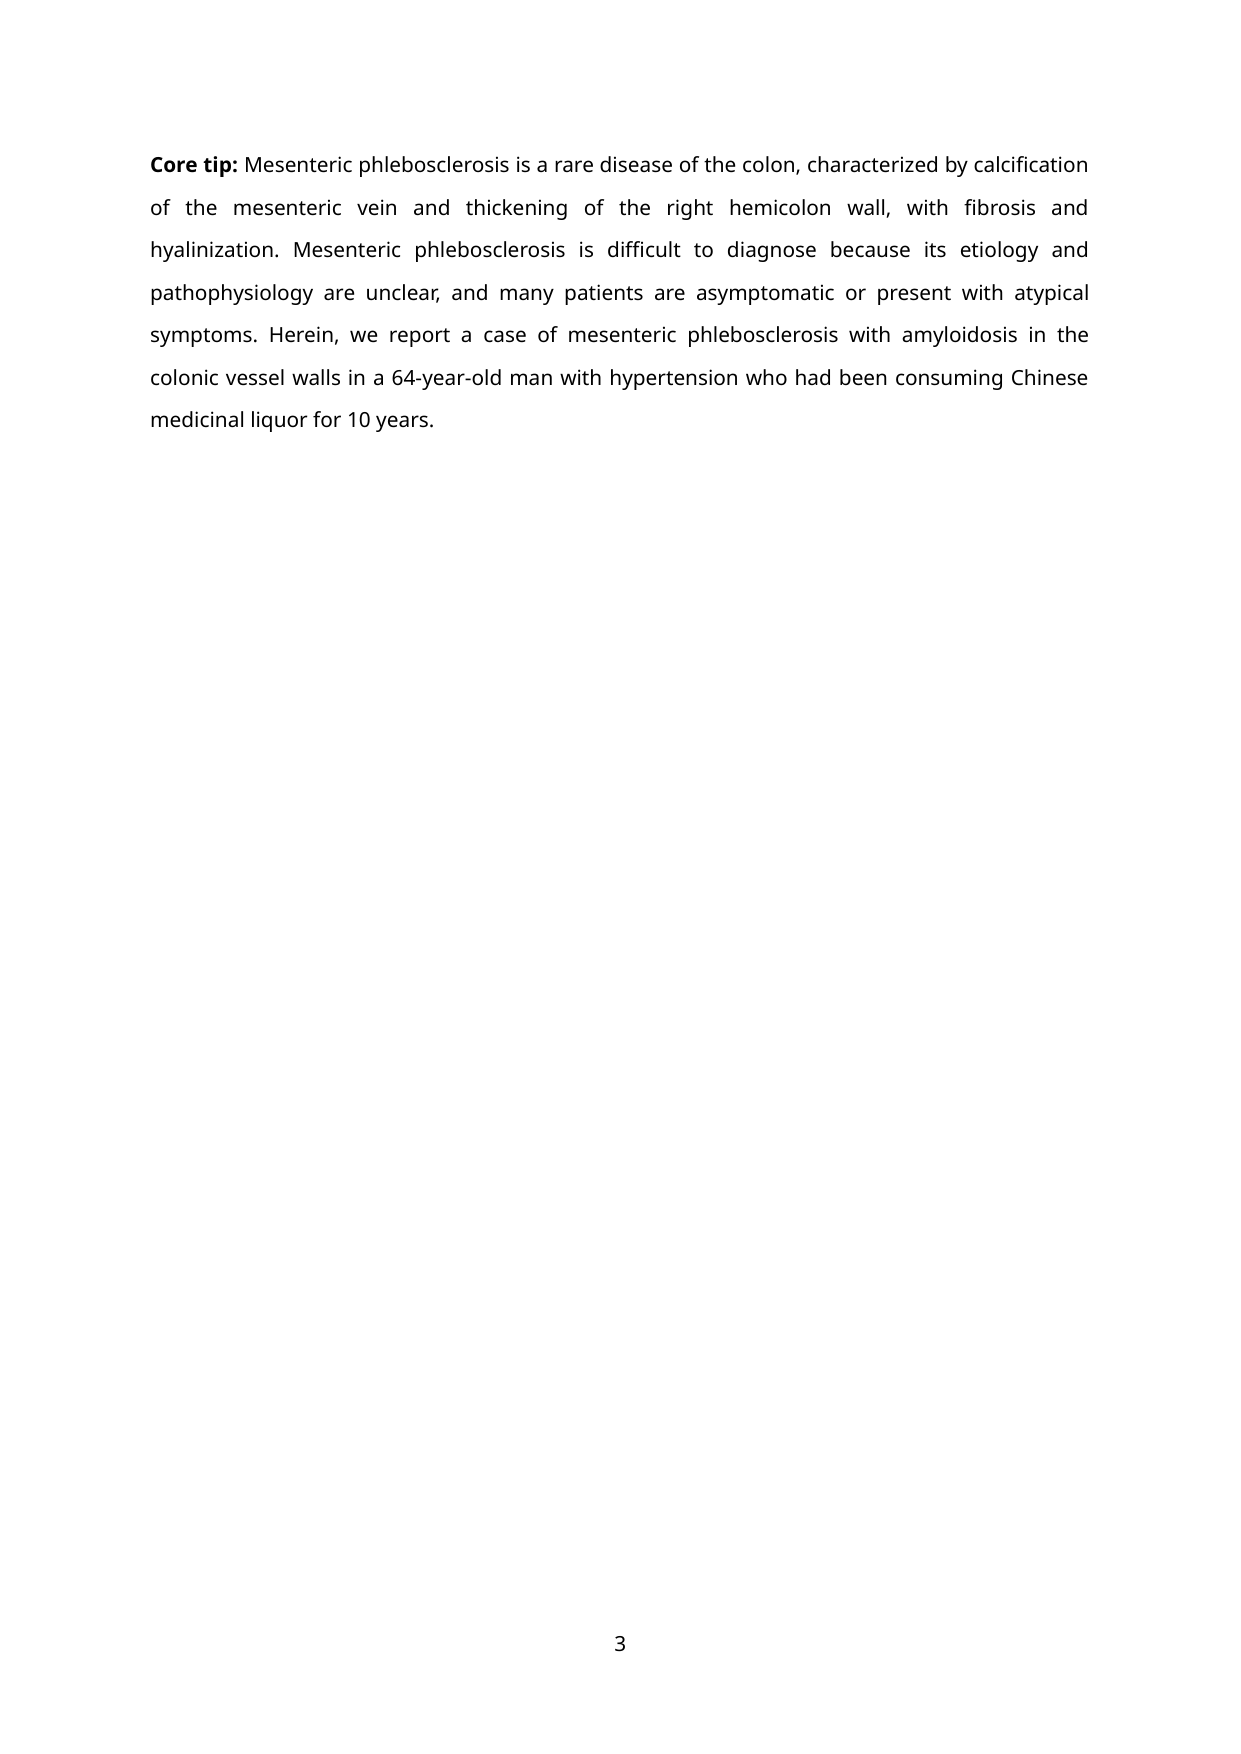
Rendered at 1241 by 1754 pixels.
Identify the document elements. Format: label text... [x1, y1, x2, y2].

text Core tip: Mesenteric phlebosclerosis is a rare disease of the colon, characterized by calcification of the mesenteric vein and thickening of the right hemicolon wall, with fibrosis and hyalinization. Mesenteric phlebosclerosis is difficult to diagnose because its etiology and pathophysiology are unclear, and many patients are asymptomatic or present with atypical symptoms. Herein, we report a case of mesenteric phlebosclerosis with amyloidosis in the colonic vessel walls in a 64-year-old man with hypertension who had been consuming Chinese medicinal liquor for 10 years. [150, 150, 1090, 434]
